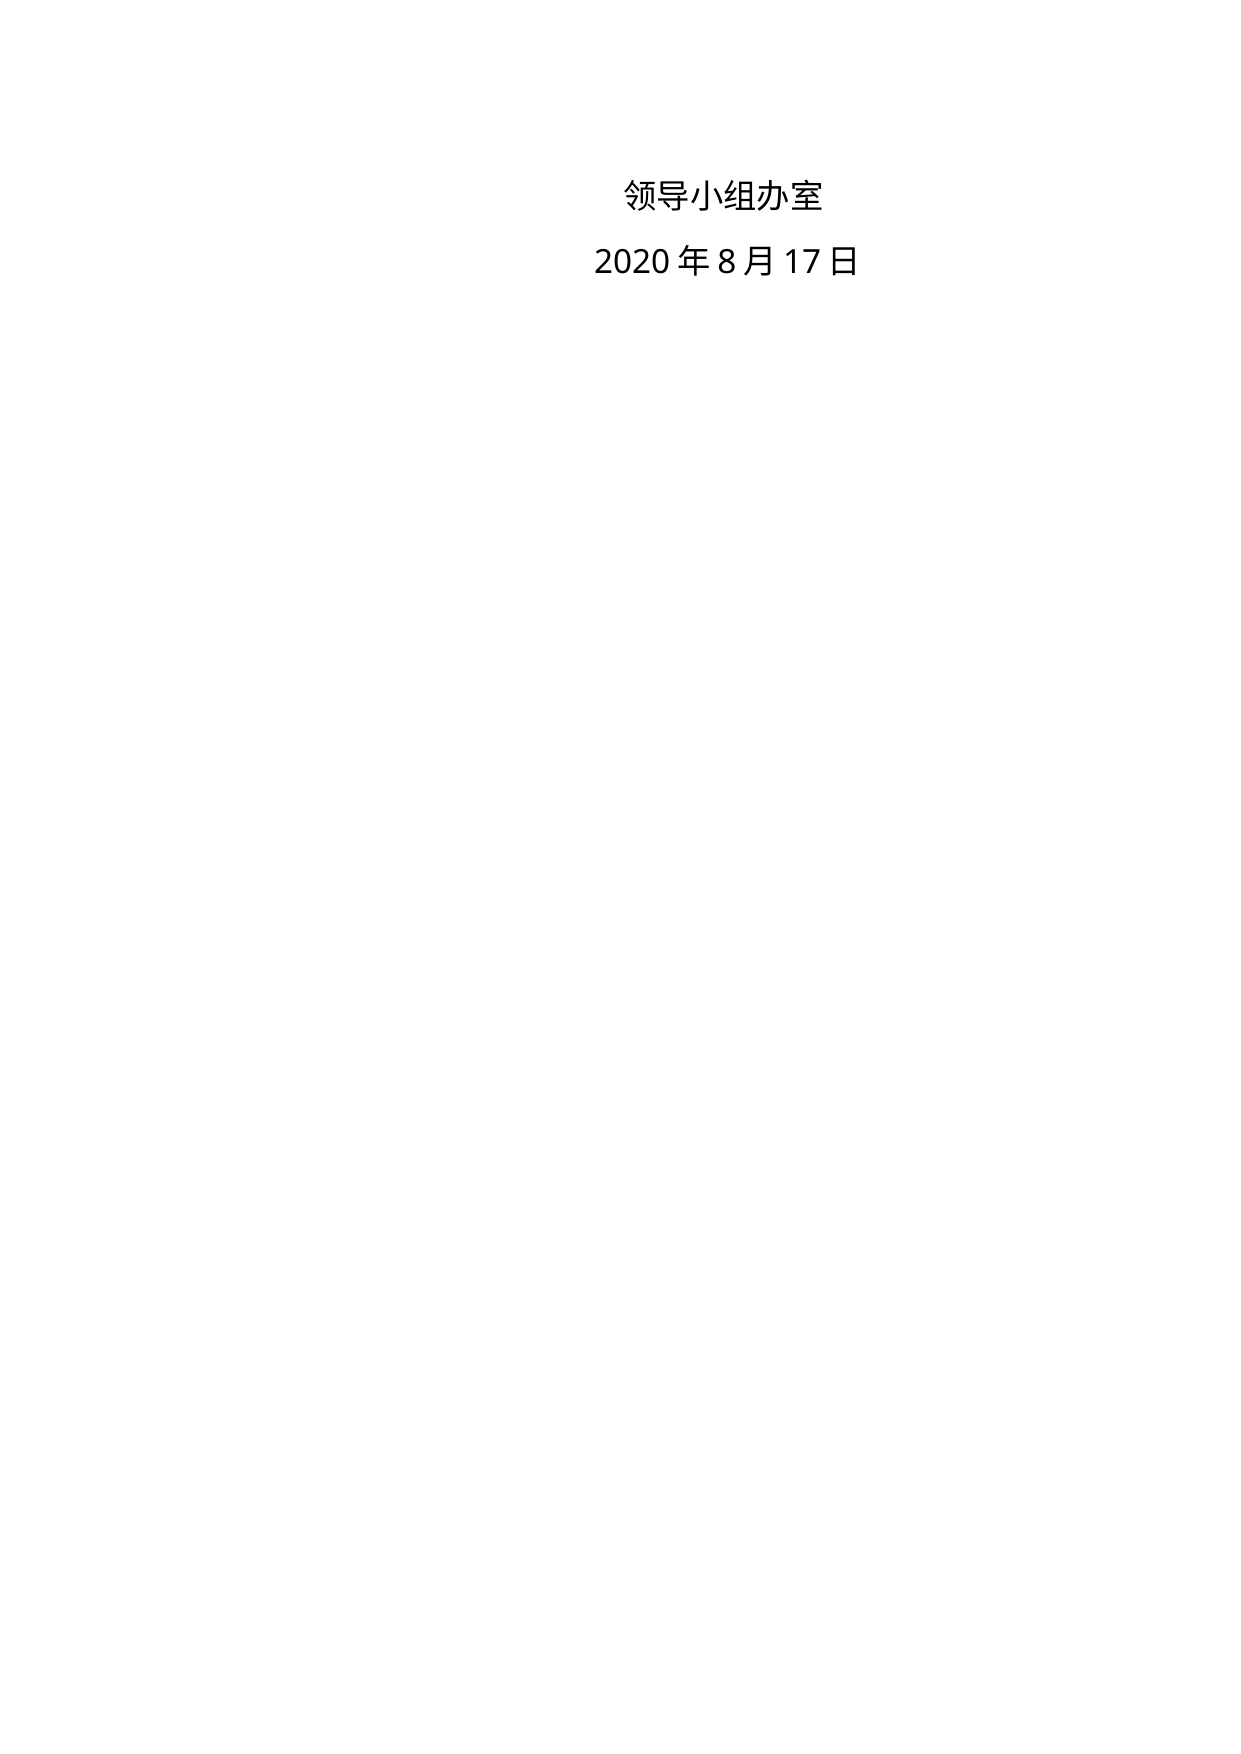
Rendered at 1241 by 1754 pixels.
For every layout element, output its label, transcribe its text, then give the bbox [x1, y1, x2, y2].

text 领导小组办室 [237, 162, 1053, 227]
text 2020年8月17日 [187, 227, 1053, 292]
